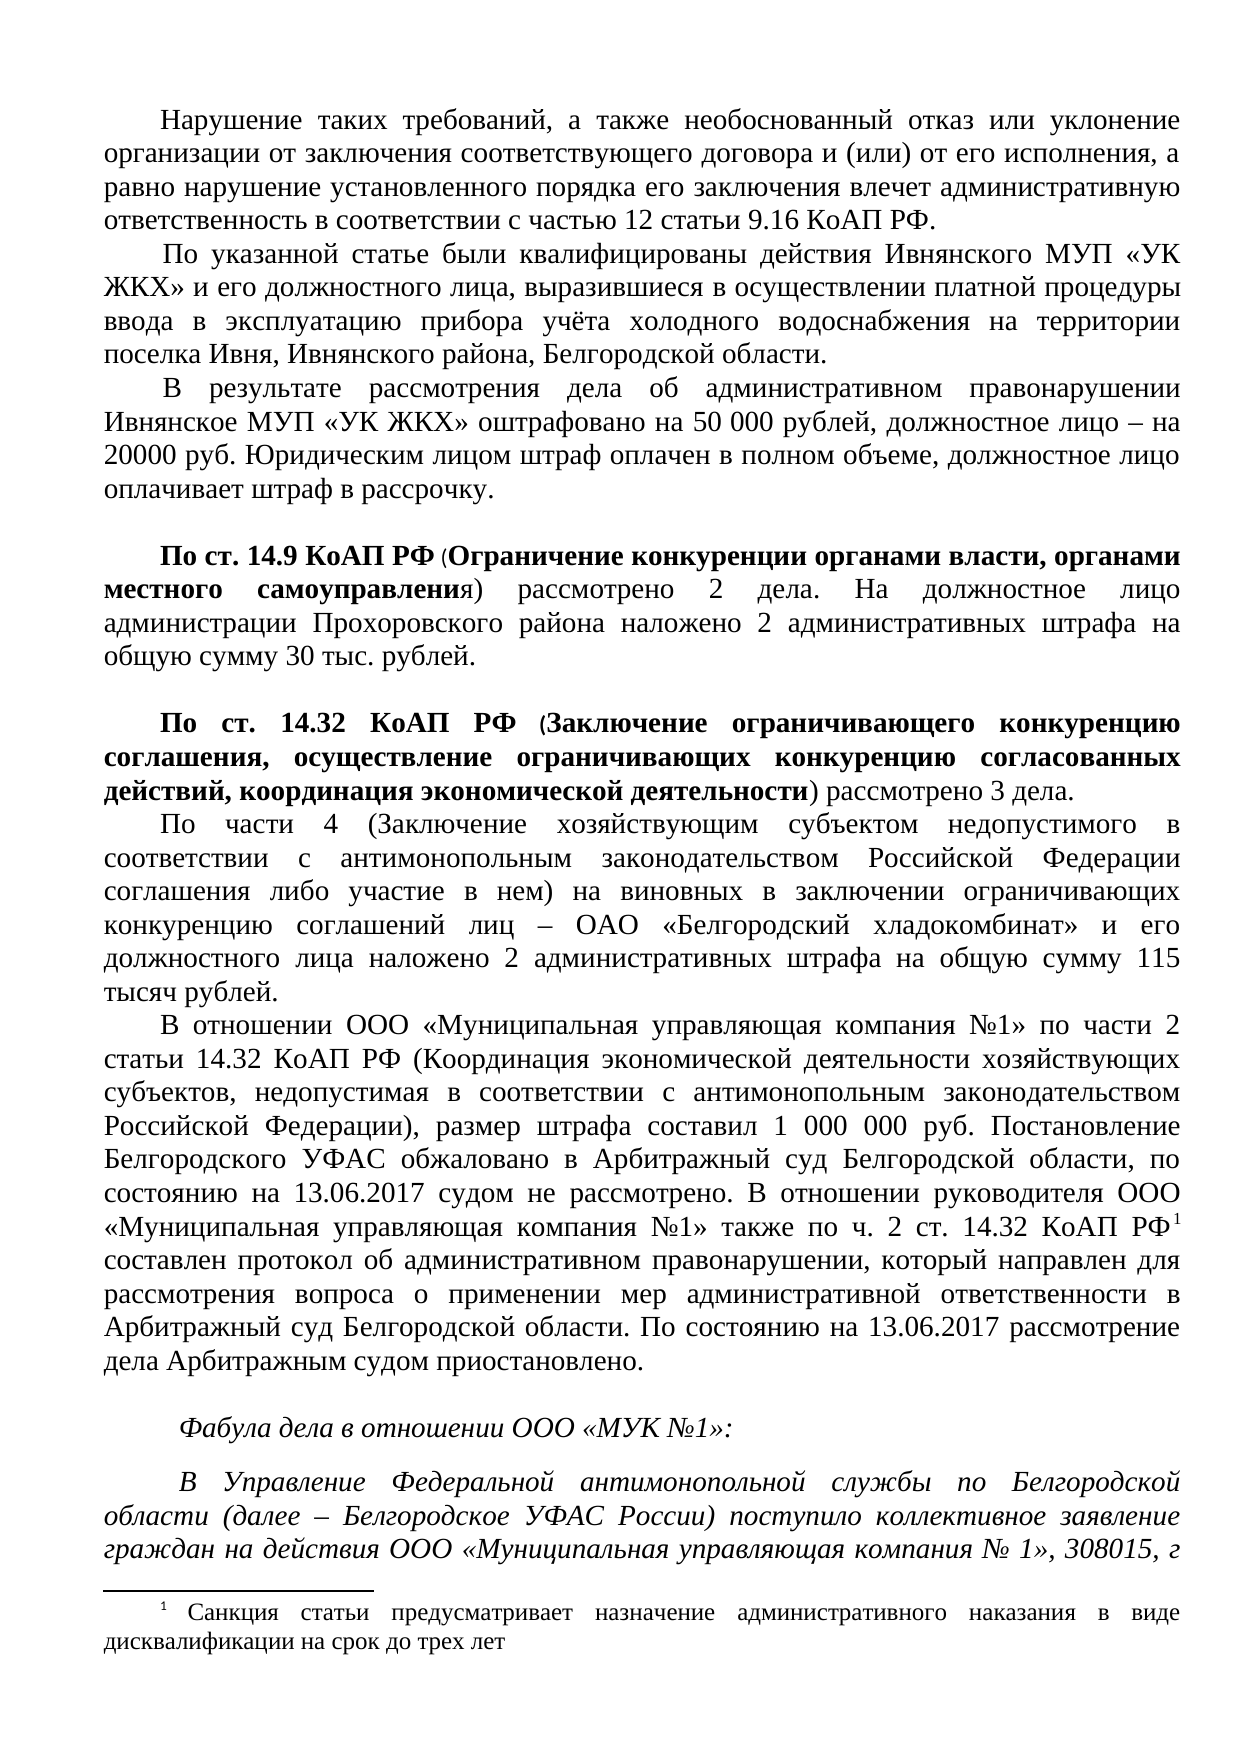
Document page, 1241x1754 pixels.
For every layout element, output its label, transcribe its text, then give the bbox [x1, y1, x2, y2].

text Нарушение таких требований, а также необоснованный отказ или уклонение организации от заключения соответствующего договора и (или) от его исполнения, а равно нарушение установленного порядка его заключения влечет административную ответственность в соответствии с частью 12 статьи 9.16 КоАП РФ. [103, 102, 1181, 236]
text По ст. 14.9 КоАП РФ (Ограничение конкуренции органами власти, органами местного самоуправления) рассмотрено 2 дела. На должностное лицо администрации Прохоровского района наложено 2 административных штрафа на общую сумму 30 тыс. рублей. [103, 538, 1181, 672]
text Фабула дела в отношении ООО «МУК №1»: [103, 1410, 1181, 1443]
text В отношении ООО «Муниципальная управляющая компания №1» по части 2 статьи 14.32 КоАП РФ (Координация экономической деятельности хозяйствующих субъектов, недопустимая в соответствии с антимонопольным законодательством Российской Федерации), размер штрафа составил 1 000 000 руб. Постановление Белгородского УФАС обжаловано в Арбитражный суд Белгородской области, по состоянию на 13.06.2017 судом не рассмотрено. В отношении руководителя ООО «Муниципальная управляющая компания №1» также по ч. 2 ст. 14.32 КоАП РФ составлен протокол об административном правонарушении, который направлен для рассмотрения вопроса о применении мер административной ответственности в Арбитражный суд Белгородской области. По состоянию на 13.06.2017 рассмотрение дела Арбитражным судом приостановлено. [103, 1007, 1181, 1376]
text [103, 1464, 1181, 1565]
text По части 4 (Заключение хозяйствующим субъектом недопустимого в соответствии с антимонопольным законодательством Российской Федерации соглашения либо участие в нем) на виновных в заключении ограничивающих конкуренцию соглашений лиц – ОАО «Белгородский хладокомбинат» и его должностного лица наложено 2 административных штрафа на общую сумму 115 тысяч рублей. [103, 806, 1181, 1007]
text По ст. 14.32 КоАП РФ (Заключение ограничивающего конкуренцию соглашения, осуществление ограничивающих конкуренцию согласованных действий, координация экономической деятельности) рассмотрено 3 дела. [103, 706, 1181, 806]
text В результате рассмотрения дела об административном правонарушении Ивнянское МУП «УК ЖКХ» оштрафовано на 50 000 рублей, должностное лицо – на 20000 руб. Юридическим лицом штраф оплачен в полном объеме, должностное лицо оплачивает штраф в рассрочку. [103, 370, 1181, 504]
text По указанной статье были квалифицированы действия Ивнянского МУП «УК ЖКХ» и его должностного лица, выразившиеся в осуществлении платной процедуры ввода в эксплуатацию прибора учёта холодного водоснабжения на территории поселка Ивня, Ивнянского района, Белгородской области. [103, 236, 1181, 370]
